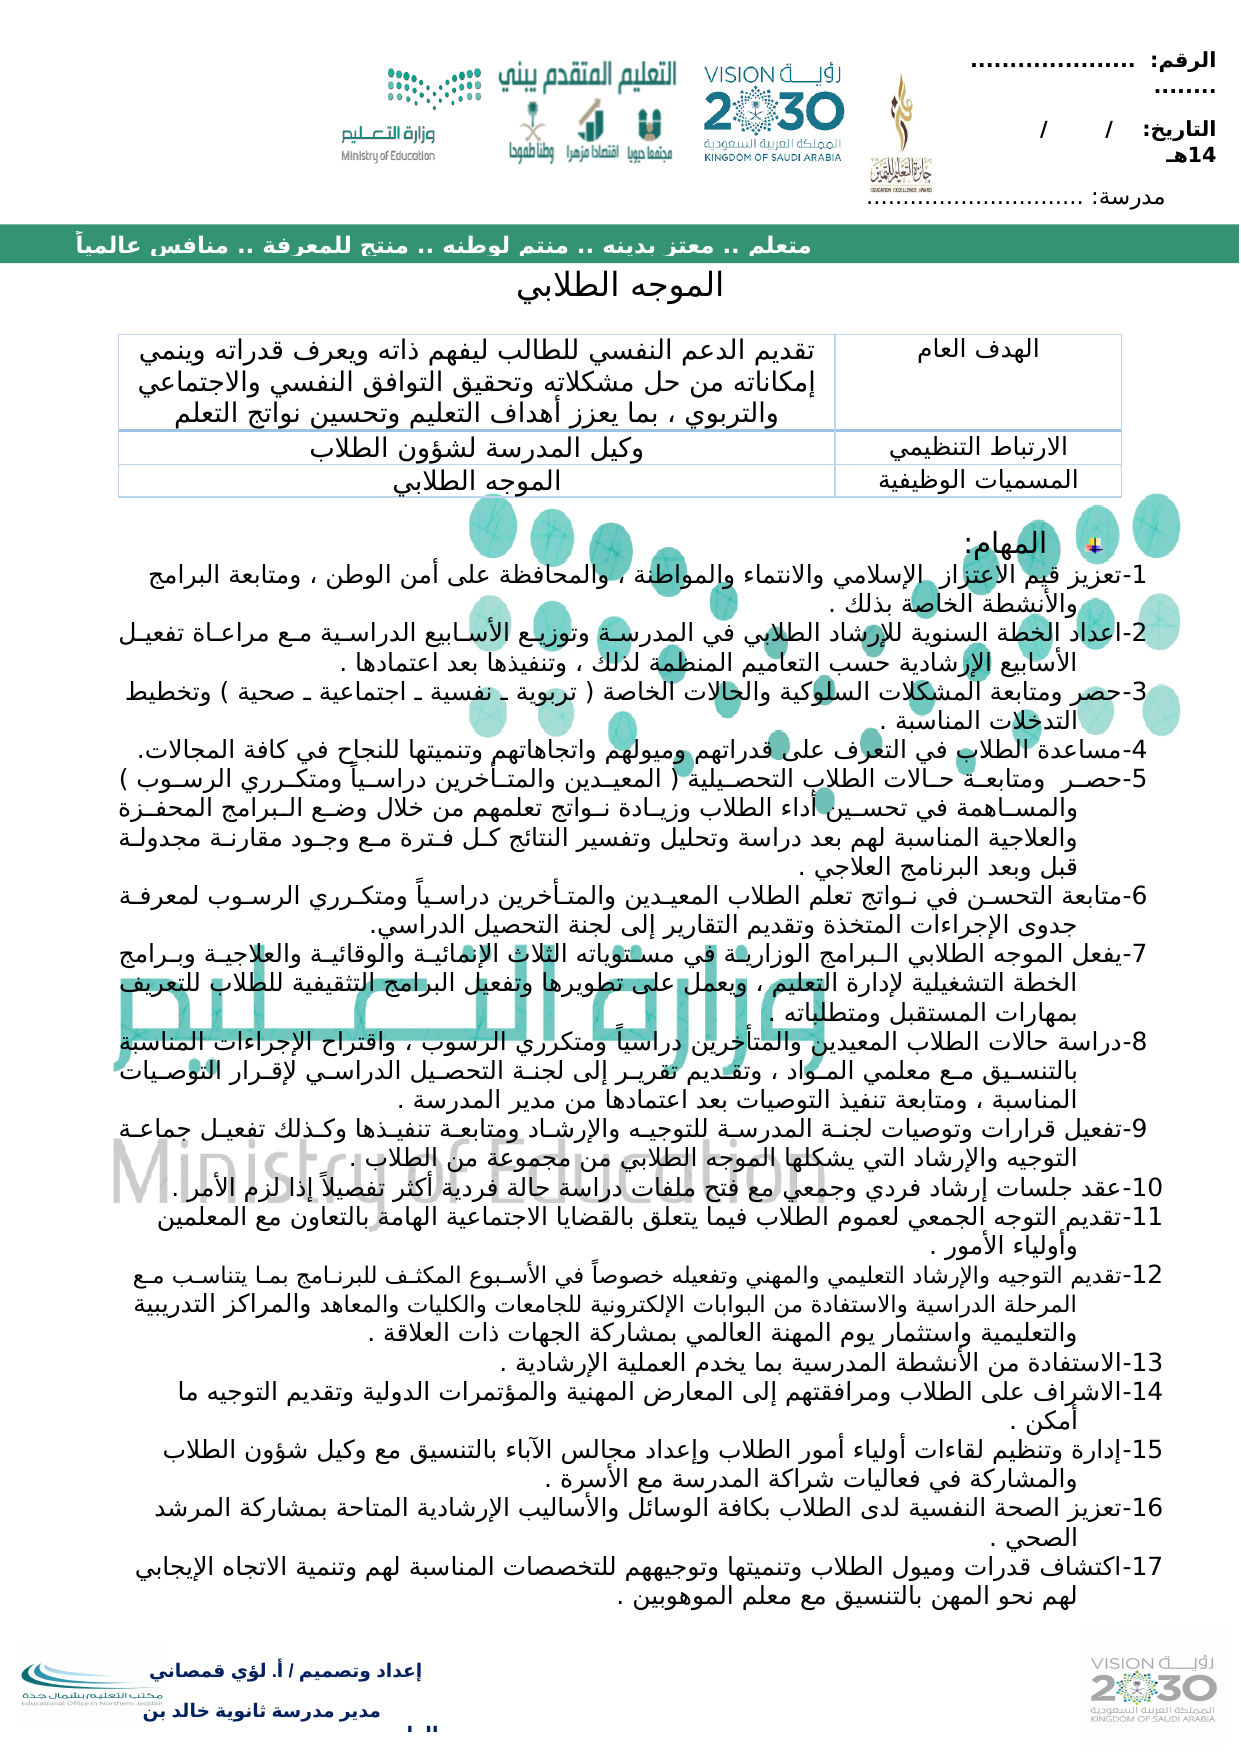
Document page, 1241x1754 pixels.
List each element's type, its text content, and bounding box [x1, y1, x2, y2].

list دراسة حالات الطلاب المعيدين والمتأخرين دراسياً ومتكرري الرسوب ، واقتراح الإجراءات المناسبة بالتنسيق مع معلمي المواد ، وتقديم تقرير إلى لجنة التحصيل الدراسي لإقرار التوصيات المناسبة ، ومتابعة تنفيذ التوصيات بعد اعتمادها من مدير المدرسة . [118, 1027, 1122, 1114]
picture [697, 55, 847, 169]
picture [1079, 1628, 1227, 1745]
table_header الهدف العام [836, 335, 1121, 429]
text الموجه الطلابي [118, 266, 1122, 305]
list تعزيز قيم الاعتزاز الإسلامي والانتماء والمواطنة ، والمحافظة على أمن الوطن ، ومتابعة البرامج والأنشطة الخاصة بذلك . [118, 560, 1122, 618]
table_cell الارتباط التنظيمي [836, 432, 1121, 464]
list الاستفادة من الأنشطة المدرسية بما يخدم العملية الإرشادية . [133, 1348, 1122, 1377]
list حصر ومتابعة حالات الطلاب التحصيلية ( المعيدين والمتأخرين دراسياً ومتكرري الرسوب ) والمساهمة في تحسين أداء الطلاب وزيادة نواتج تعلمهم من خلال وضع البرامج المحفزة والعلاجية المناسبة لهم بعد دراسة وتحليل وتفسير النتائج كل فترة مع وجود مقارنة مجدولة قبل وبعد البرنامج العلاجي . [118, 764, 1122, 881]
picture [21, 1641, 163, 1725]
list مساعدة الطلاب في التعرف على قدراتهم وميولهم واتجاهاتهم وتنميتها للنجاح في كافة المجالات. [118, 735, 1122, 764]
table_cell المسميات الوظيفية [836, 465, 1121, 496]
table_cell الموجه الطلابي [119, 465, 834, 496]
list إدارة وتنظيم لقاءات أولياء أمور الطلاب وإعداد مجالس الآباء بالتنسيق مع وكيل شؤون الطلاب والمشاركة في فعاليات شراكة المدرسة مع الأسرة . [118, 1435, 1122, 1493]
list تقديم التوجيه والإرشاد التعليمي والمهني وتفعيله خصوصاً في الأسبوع المكثف للبرنامج بما يتناسب مع المرحلة الدراسية والاستفادة من البوابات الإلكترونية للجامعات والكليات والمعاهد والمراكز التدريبية والتعليمية واستثمار يوم المهنة العالمي بمشاركة الجهات ذات العلاقة . [133, 1260, 1122, 1348]
list تقديم التوجه الجمعي لعموم الطلاب فيما يتعلق بالقضايا الاجتماعية الهامة بالتعاون مع المعلمين وأولياء الأمور . [133, 1202, 1122, 1260]
list تعزيز الصحة النفسية لدى الطلاب بكافة الوسائل والأساليب الإرشادية المتاحة بمشاركة المرشد الصحي . [118, 1493, 1122, 1552]
list حصر ومتابعة المشكلات السلوكية والحالات الخاصة ( تربوية ـ نفسية ـ اجتماعية ـ صحية ) وتخطيط التدخلات المناسبة . [118, 677, 1122, 735]
picture [297, 45, 683, 194]
picture [866, 73, 938, 196]
list عقد جلسات إرشاد فردي وجمعي مع فتح ملفات دراسة حالة فردية أكثر تفصيلاً إذا لزم الأمر . [133, 1173, 1122, 1202]
list المهام: [118, 526, 1085, 560]
list اكتشاف قدرات وميول الطلاب وتنميتها وتوجيههم للتخصصات المناسبة لهم وتنمية الاتجاه الإيجابي لهم نحو المهن بالتنسيق مع معلم الموهوبين . [118, 1552, 1122, 1610]
list متابعة التحسن في نواتج تعلم الطلاب المعيدين والمتأخرين دراسياً ومتكرري الرسوب لمعرفة جدوى الإجراءات المتخذة وتقديم التقارير إلى لجنة التحصيل الدراسي. [118, 881, 1122, 939]
table_cell وكيل المدرسة لشؤون الطلاب [119, 432, 834, 464]
picture [66, 453, 1200, 1276]
list الاشراف على الطلاب ومرافقتهم إلى المعارض المهنية والمؤتمرات الدولية وتقديم التوجيه ما أمكن . [118, 1377, 1122, 1435]
table_header تقديم الدعم النفسي للطالب ليفهم ذاته ويعرف قدراته وينمي إمكاناته من حل مشكلاته وتحقيق التوافق النفسي والاجتماعي والتربوي ، بما يعزز أهداف التعليم وتحسين نواتج التعلم [119, 335, 834, 429]
list يفعل الموجه الطلابي البرامج الوزارية في مستوياته الثلاث الإنمائية والوقائية والعلاجية وبرامج الخطة التشغيلية لإدارة التعليم ، ويعمل على تطويرها وتفعيل البرامج التثقيفية للطلاب للتعريف بمهارات المستقبل ومتطلباته . [118, 939, 1122, 1027]
list تفعيل قرارات وتوصيات لجنة المدرسة للتوجيه والإرشاد ومتابعة تنفيذها وكذلك تفعيل جماعة التوجيه والإرشاد التي يشكلها الموجه الطلابي من مجموعة من الطلاب . [118, 1114, 1122, 1173]
list اعداد الخطة السنوية للإرشاد الطلابي في المدرسة وتوزيع الأسابيع الدراسية مع مراعاة تفعيل الأسابيع الإرشادية حسب التعاميم المنظمة لذلك ، وتنفيذها بعد اعتمادها . [118, 618, 1122, 677]
